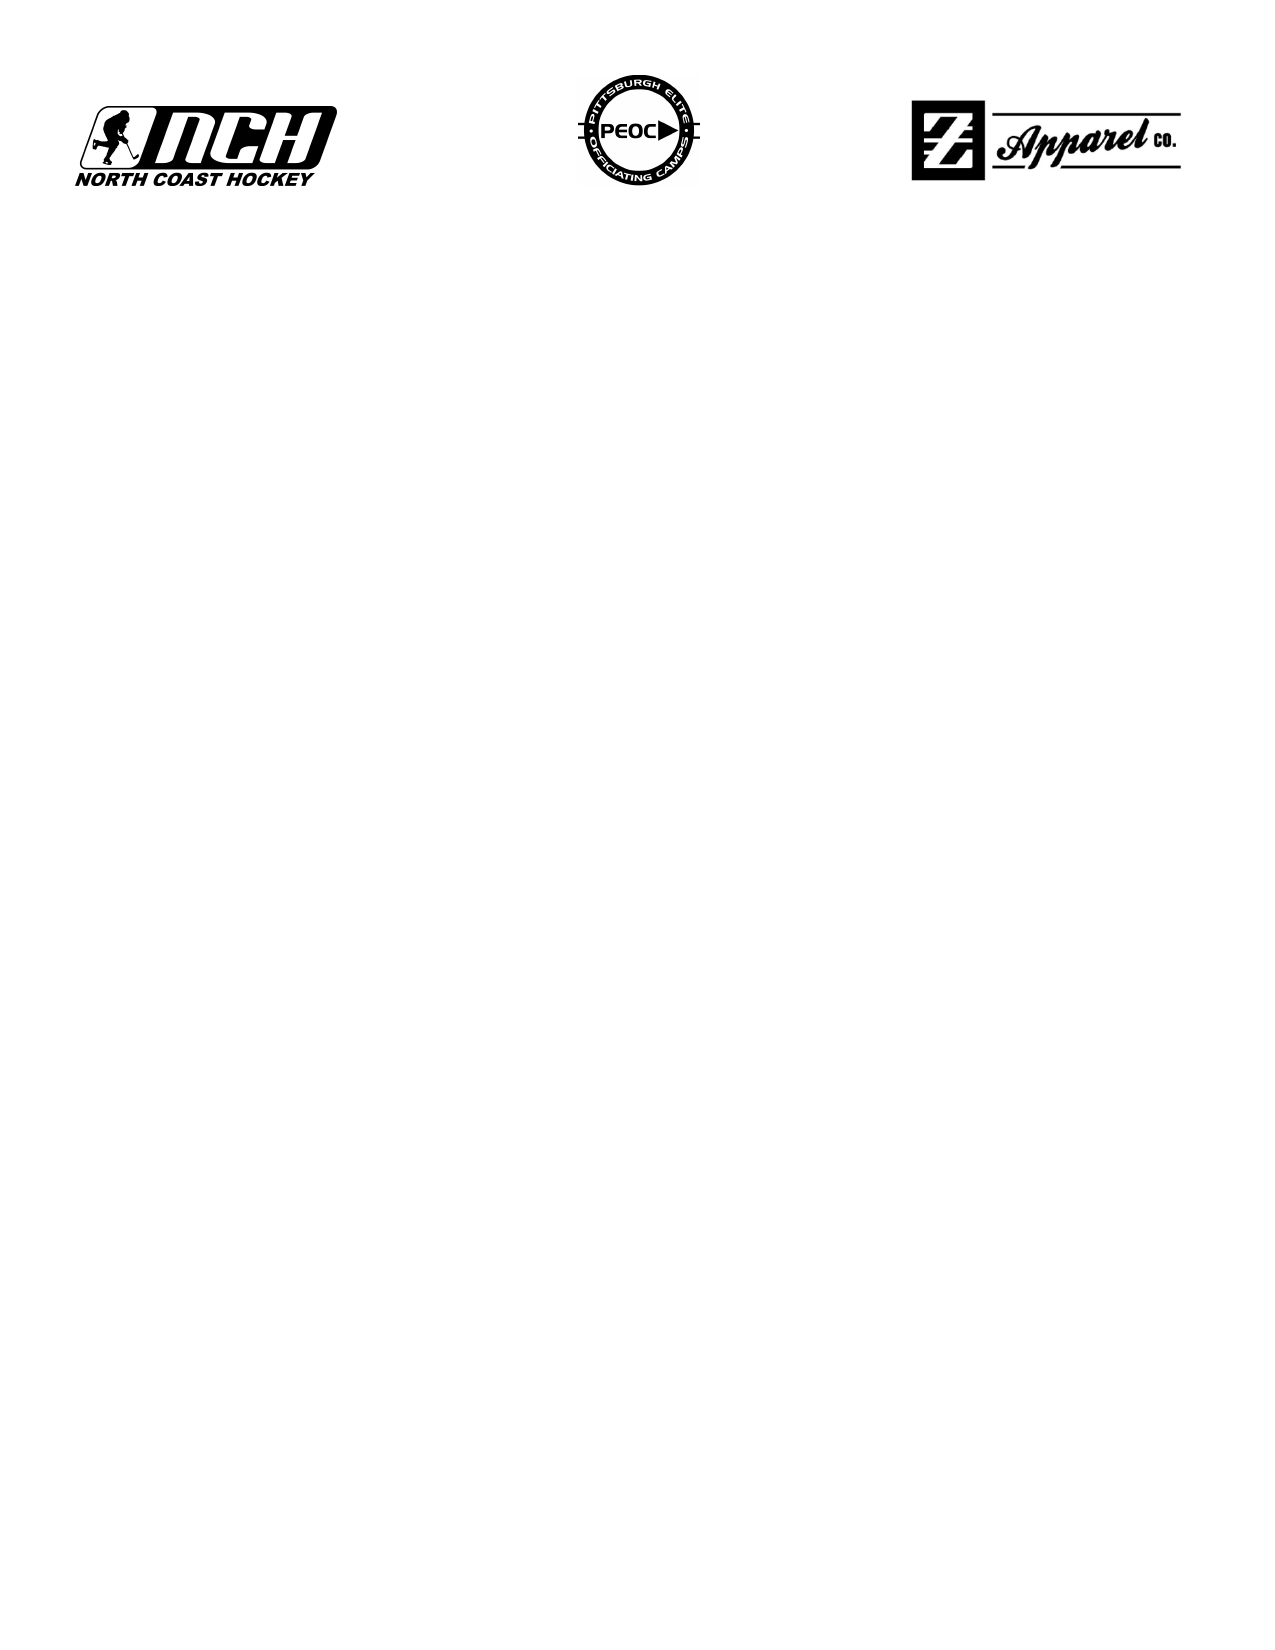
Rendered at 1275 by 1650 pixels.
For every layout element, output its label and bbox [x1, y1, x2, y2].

picture [75, 106, 337, 186]
picture [577, 75, 701, 186]
picture [906, 94, 1193, 186]
